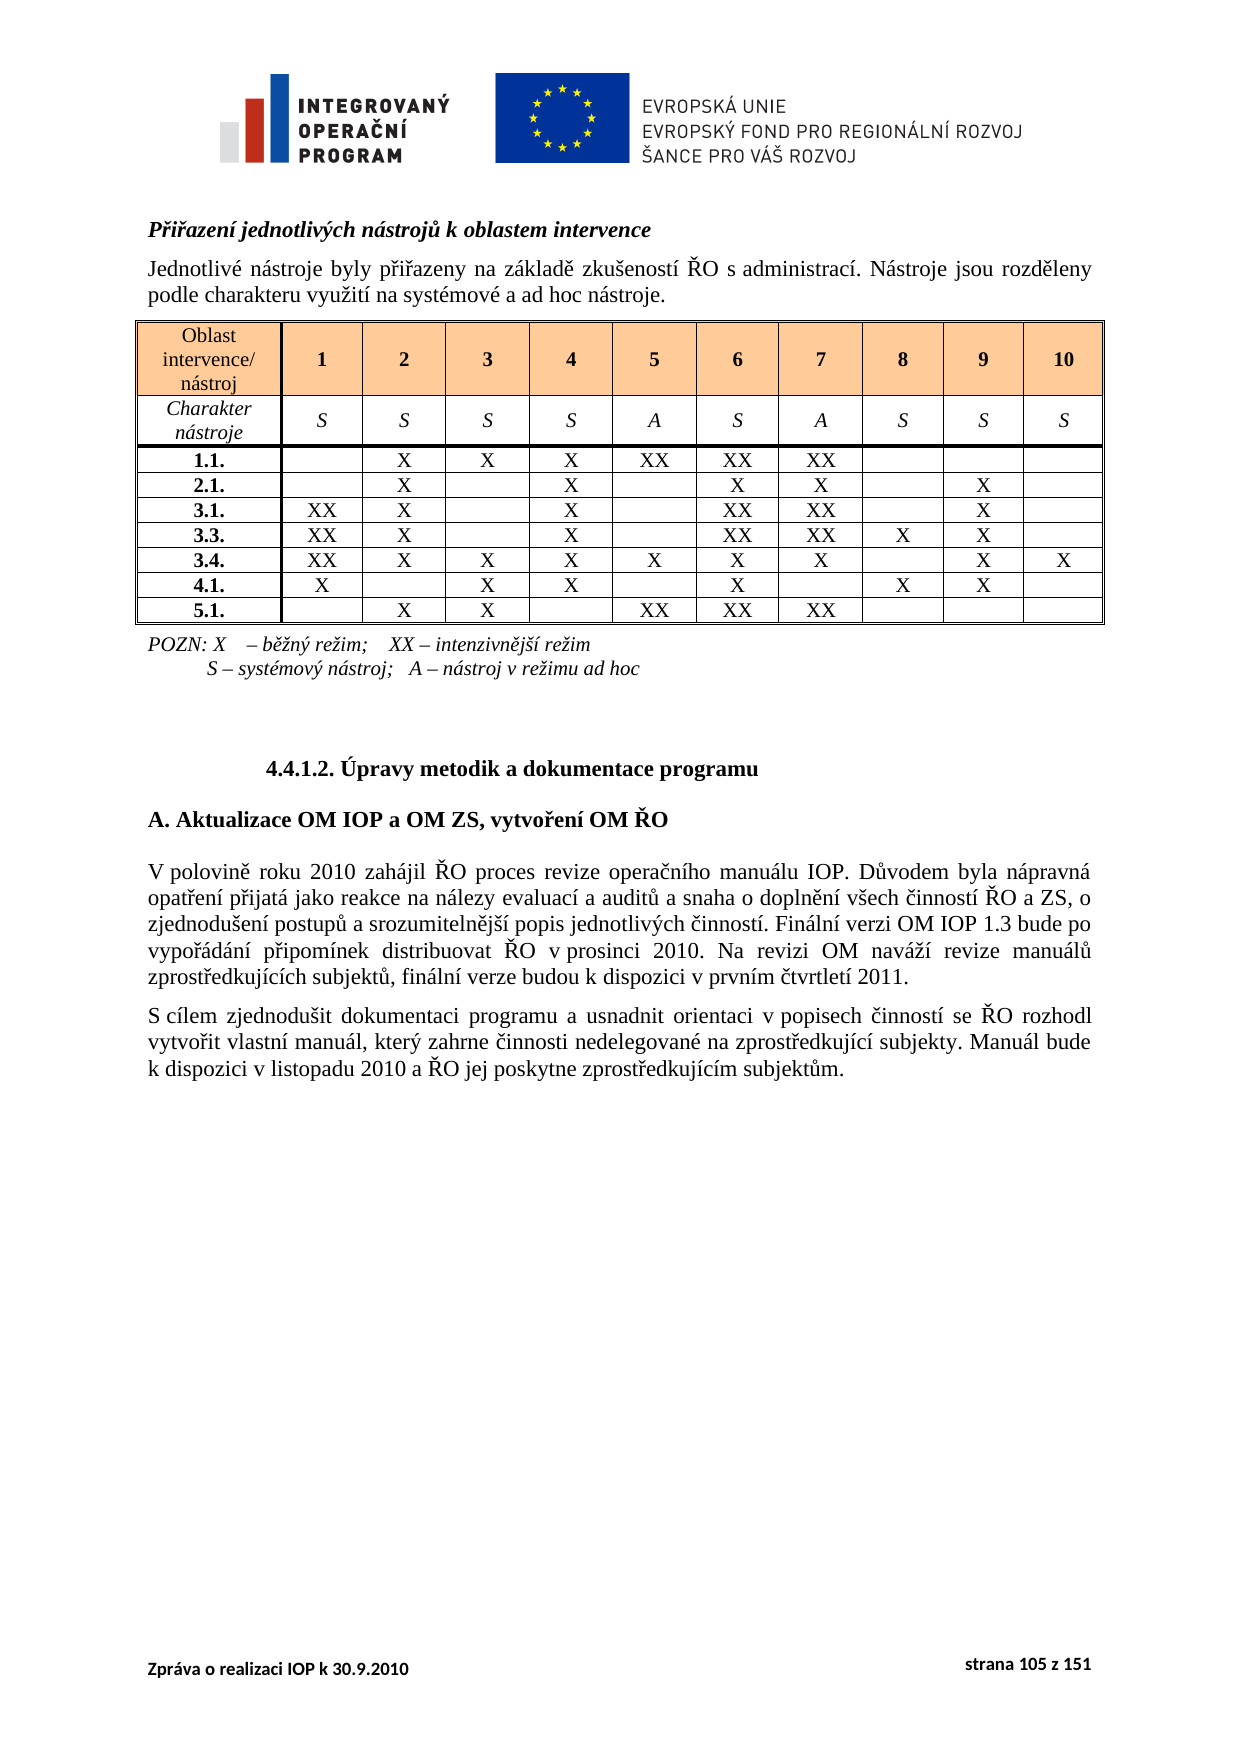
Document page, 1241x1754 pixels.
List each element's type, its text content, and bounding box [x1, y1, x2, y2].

text S – systémový nástroj; A – nástroj v režimu ad hoc [148, 656, 1092, 680]
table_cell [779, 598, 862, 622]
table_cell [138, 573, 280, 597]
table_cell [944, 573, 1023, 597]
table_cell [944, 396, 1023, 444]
text A. Aktualizace OM IOP a OM ZS, vytvoření OM ŘO [148, 806, 1092, 833]
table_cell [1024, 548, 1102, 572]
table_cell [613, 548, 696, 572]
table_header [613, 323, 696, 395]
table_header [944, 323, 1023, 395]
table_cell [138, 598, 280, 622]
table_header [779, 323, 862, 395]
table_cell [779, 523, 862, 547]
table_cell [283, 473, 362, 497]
text POZN: X – běžný režim; XX – intenzivnější režim [148, 632, 1092, 656]
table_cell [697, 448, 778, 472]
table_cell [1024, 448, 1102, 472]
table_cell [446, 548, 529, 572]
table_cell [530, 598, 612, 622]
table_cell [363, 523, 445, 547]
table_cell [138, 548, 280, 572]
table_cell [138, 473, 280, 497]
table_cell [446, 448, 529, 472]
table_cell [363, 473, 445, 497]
text S cílem zjednodušit dokumentaci programu a usnadnit orientaci v popisech činností se ŘO rozhodl vytvořit vlastní manuál, který zahrne činnosti nedelegované na zprostředkující subjekty. Manuál bude k dispozici v listopadu ŘO jej poskytne zprostředkujícím subjektům. [148, 1002, 1092, 1081]
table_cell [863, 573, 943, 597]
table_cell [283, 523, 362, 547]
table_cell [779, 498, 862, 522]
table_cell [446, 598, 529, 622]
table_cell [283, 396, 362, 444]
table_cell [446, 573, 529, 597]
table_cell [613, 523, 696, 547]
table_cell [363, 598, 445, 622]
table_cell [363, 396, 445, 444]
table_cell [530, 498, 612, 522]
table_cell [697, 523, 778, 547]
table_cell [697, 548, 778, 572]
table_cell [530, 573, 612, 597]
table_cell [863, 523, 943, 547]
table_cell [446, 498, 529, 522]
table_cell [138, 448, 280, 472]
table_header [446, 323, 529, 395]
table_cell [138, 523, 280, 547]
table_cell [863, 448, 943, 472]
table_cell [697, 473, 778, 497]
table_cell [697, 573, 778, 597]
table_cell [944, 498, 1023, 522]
text Přiřazení jednotlivých nástrojů k oblastem intervence [148, 216, 1092, 242]
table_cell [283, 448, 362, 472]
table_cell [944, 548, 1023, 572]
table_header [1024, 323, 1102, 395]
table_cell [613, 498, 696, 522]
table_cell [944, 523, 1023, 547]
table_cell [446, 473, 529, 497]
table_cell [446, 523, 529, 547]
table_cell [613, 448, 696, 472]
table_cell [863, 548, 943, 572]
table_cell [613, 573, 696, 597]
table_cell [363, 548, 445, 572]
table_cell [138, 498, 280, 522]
text 4.4.1.2. Úpravy metodik a dokumentace programu [148, 755, 1092, 781]
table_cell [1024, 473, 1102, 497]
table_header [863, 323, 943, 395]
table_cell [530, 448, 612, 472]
text Jednotlivé nástroje byly přiřazeny na základě zkušeností ŘO s administrací. Nástroje jsou rozděleny podle charakteru využití na systémové a ad hoc nástroje. [148, 255, 1092, 307]
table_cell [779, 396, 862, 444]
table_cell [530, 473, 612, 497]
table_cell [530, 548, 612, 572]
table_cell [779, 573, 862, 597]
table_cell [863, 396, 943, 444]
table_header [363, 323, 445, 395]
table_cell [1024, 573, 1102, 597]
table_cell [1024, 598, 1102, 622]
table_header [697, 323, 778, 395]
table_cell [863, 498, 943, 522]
text V polovině roku 2010 zahájil ŘO proces revize operačního manuálu IOP. Důvodem byla nápravná opatření přijatá jako reakce na nálezy evaluací a auditů a snaha o doplnění všech činností ŘO a ZS, o zjednodušení postupů a srozumitelnější popis jednotlivých činností. Finální verzi OM IOP 1.3 bude po vypořádání připomínek distribuovat ŘO v prosinci 2010. Na revizi OM naváží revize manuálů zprostředkujících subjektů, finální verze budou k dispozici v prvním čtvrtletí 2011. [148, 858, 1092, 989]
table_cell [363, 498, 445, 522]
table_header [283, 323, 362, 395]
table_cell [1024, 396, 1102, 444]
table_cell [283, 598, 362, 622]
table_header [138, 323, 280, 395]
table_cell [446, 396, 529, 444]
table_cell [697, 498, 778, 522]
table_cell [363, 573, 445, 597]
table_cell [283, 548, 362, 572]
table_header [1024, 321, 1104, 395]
picture [220, 73, 1021, 163]
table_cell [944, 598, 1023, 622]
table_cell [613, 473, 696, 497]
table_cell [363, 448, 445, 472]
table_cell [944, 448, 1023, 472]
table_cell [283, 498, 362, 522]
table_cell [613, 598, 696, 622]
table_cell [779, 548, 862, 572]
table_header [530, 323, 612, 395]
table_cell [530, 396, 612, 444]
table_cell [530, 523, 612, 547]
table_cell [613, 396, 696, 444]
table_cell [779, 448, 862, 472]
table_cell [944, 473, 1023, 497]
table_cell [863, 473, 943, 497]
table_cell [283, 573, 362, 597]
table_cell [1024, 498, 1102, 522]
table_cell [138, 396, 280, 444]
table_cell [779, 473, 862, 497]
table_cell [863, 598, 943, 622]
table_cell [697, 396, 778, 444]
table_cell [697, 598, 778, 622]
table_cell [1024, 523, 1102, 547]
